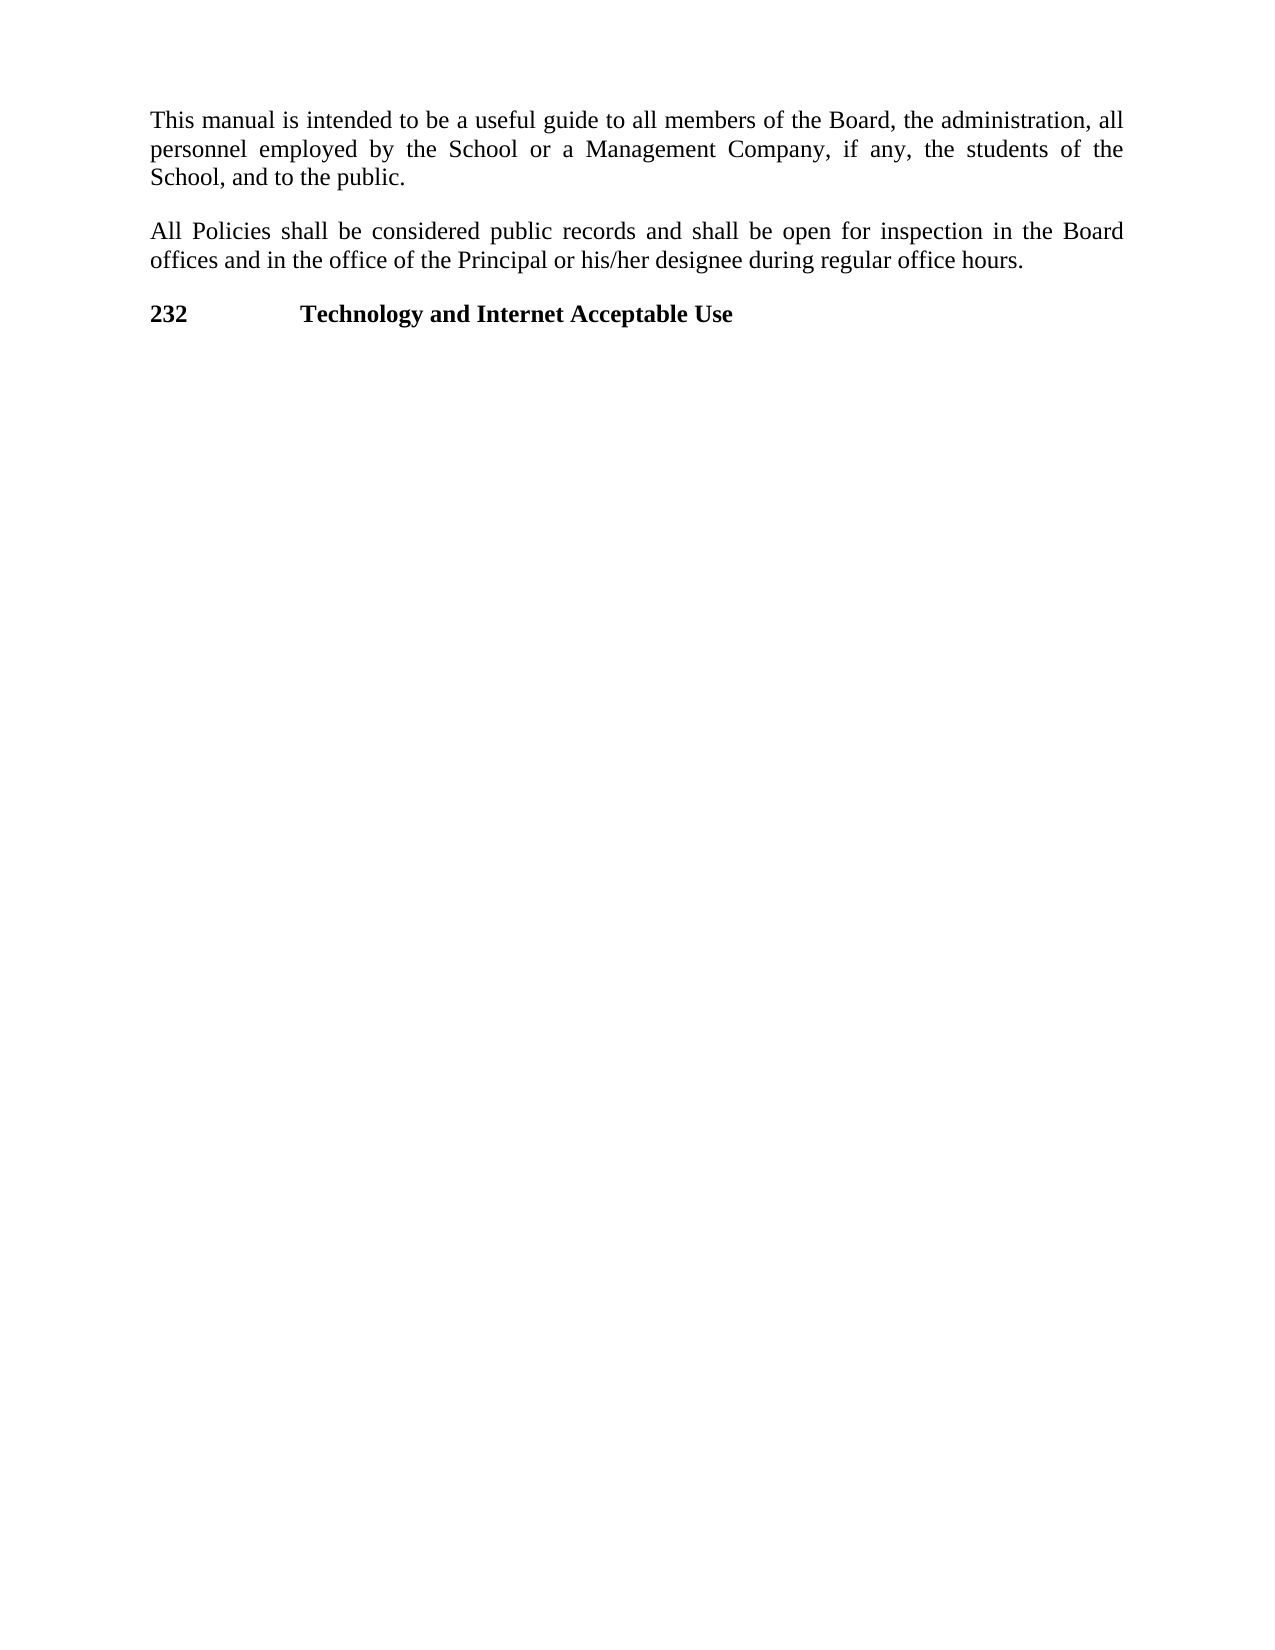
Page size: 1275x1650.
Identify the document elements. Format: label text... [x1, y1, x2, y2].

text 232 Technology and Internet Acceptable Use [150, 299, 1125, 327]
text This manual is intended to be a useful guide to all members of the Board, the administration, all personnel employed by the School or a Management Company, if any, the students of the School, and to the public. [150, 105, 1125, 191]
text All Policies shall be considered public records and shall be open for inspection in the Board offices and in the office of the Principal or his/her designee during regular office hours. [150, 216, 1125, 274]
